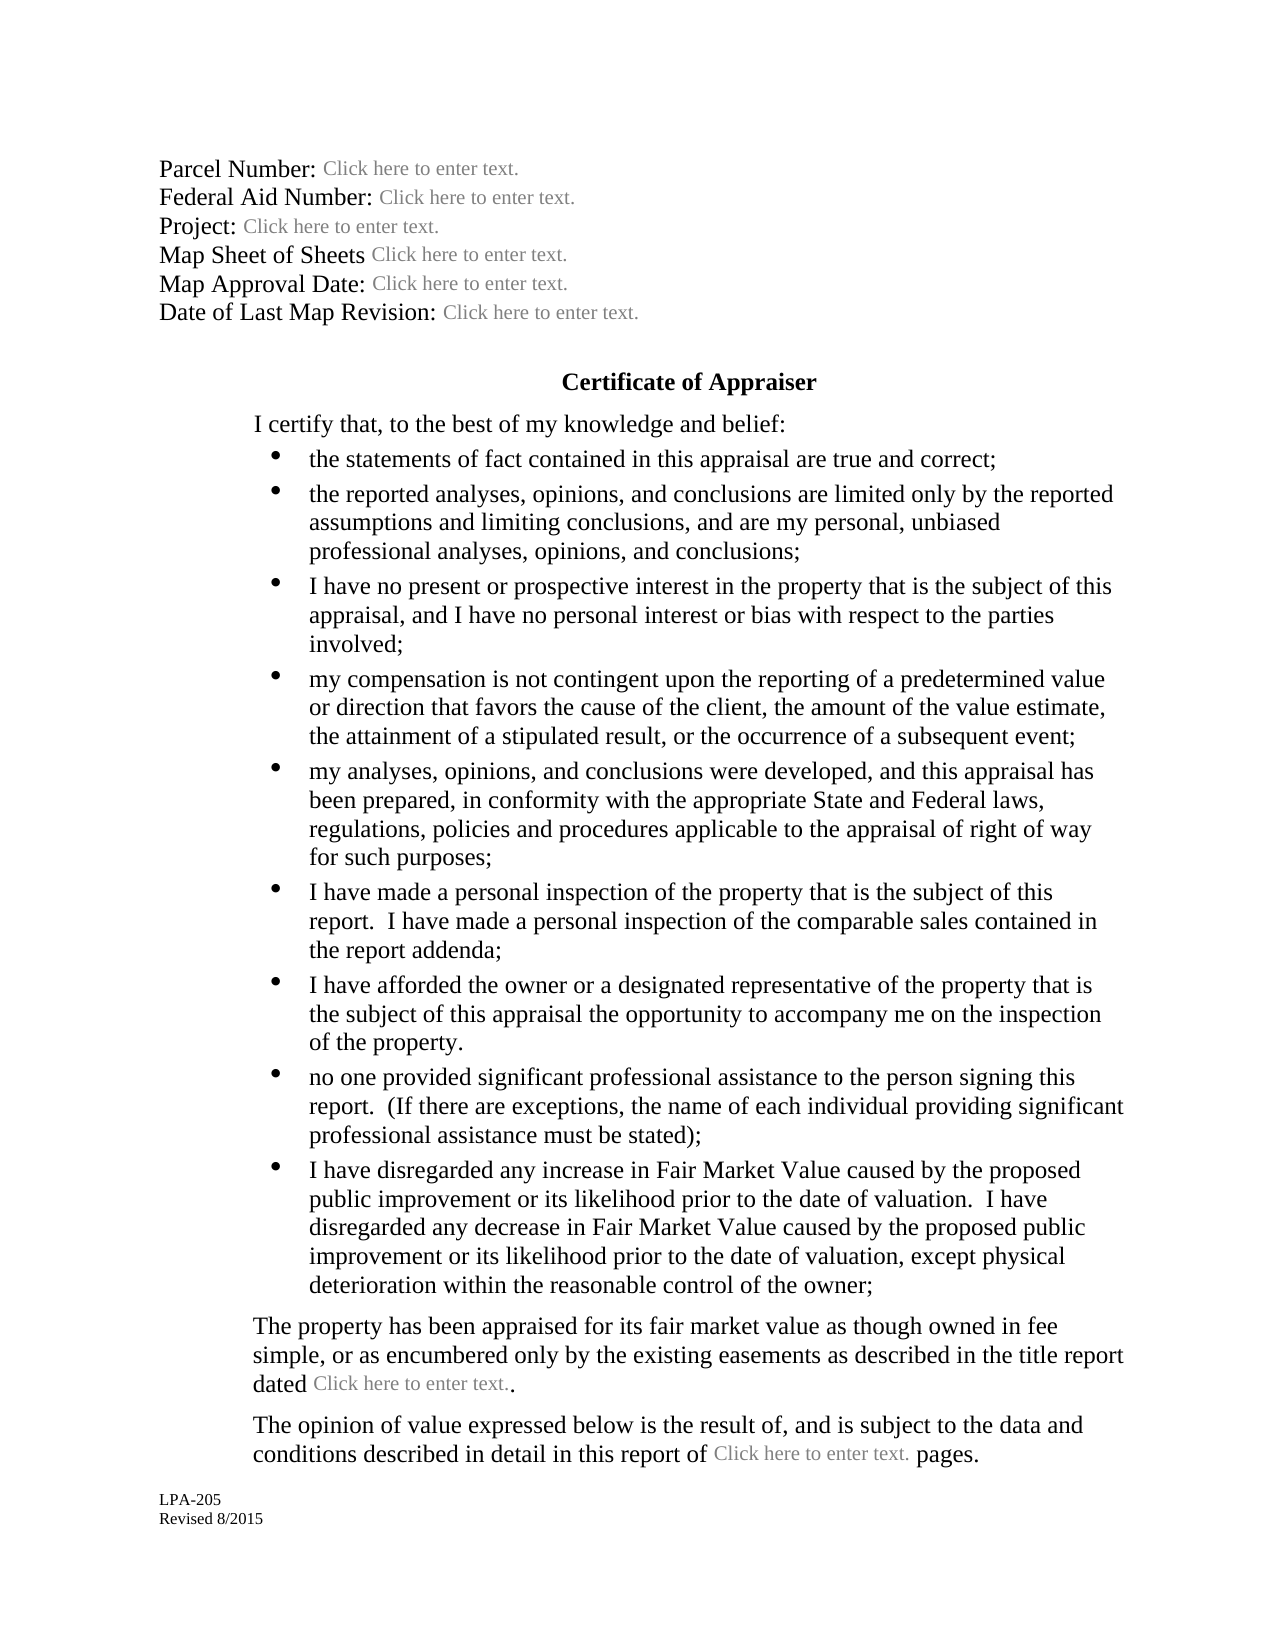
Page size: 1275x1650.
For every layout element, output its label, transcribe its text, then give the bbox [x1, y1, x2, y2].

text The opinion of value expressed below is the result of, and is subject to the data and conditions described in detail in this report of pages. [253, 1410, 1125, 1467]
text I certify that, to the best of my knowledge and belief: [253, 409, 1125, 437]
text Parcel Number: Federal Aid Number: Project: Map Sheet of Sheets Map Approval Date: Date of Last Map Revision: [159, 154, 1125, 326]
text Certificate of Appraiser [253, 367, 1125, 396]
text The property has been appraised for its fair market value as though owned in fee simple, or as encumbered only by the existing easements as described in the title report dated . [253, 1311, 1125, 1397]
list my analyses, opinions, and conclusions were developed, and this appraisal has been prepared, in conformity with the appropriate State and Federal laws, regulations, policies and procedures applicable to the appraisal of right of way for such purposes; [271, 756, 1125, 871]
list I have made a personal inspection of the property that is the subject of this report. I have made a personal inspection of the comparable sales contained in the report addenda; [271, 877, 1125, 964]
list I have no present or prospective interest in the property that is the subject of this appraisal, and I have no personal interest or bias with respect to the parties involved; [271, 571, 1125, 657]
list the reported analyses, opinions, and conclusions are limited only by the reported assumptions and limiting conclusions, and are my personal, unbiased professional analyses, opinions, and conclusions; [271, 479, 1125, 565]
list I have afforded the owner or a designated representative of the property that is the subject of this appraisal the opportunity to accompany me on the inspection of the property. [271, 970, 1125, 1056]
list the statements of fact contained in this appraisal are true and correct; [271, 444, 1125, 472]
list no one provided significant professional assistance to the person signing this report. (If there are exceptions, the name of each individual providing significant professional assistance must be stated); [271, 1062, 1125, 1149]
list my compensation is not contingent upon the reporting of a predetermined value or direction that favors the cause of the client, the amount of the value estimate, the attainment of a stipulated result, or the occurrence of a subsequent event; [271, 664, 1125, 750]
list I have disregarded any increase in Fair Market Value caused by the proposed public improvement or its likelihood prior to the date of valuation. I have disregarded any decrease in Fair Market Value caused by the proposed public improvement or its likelihood prior to the date of valuation, except physical deterioration within the reasonable control of the owner; [271, 1155, 1125, 1299]
